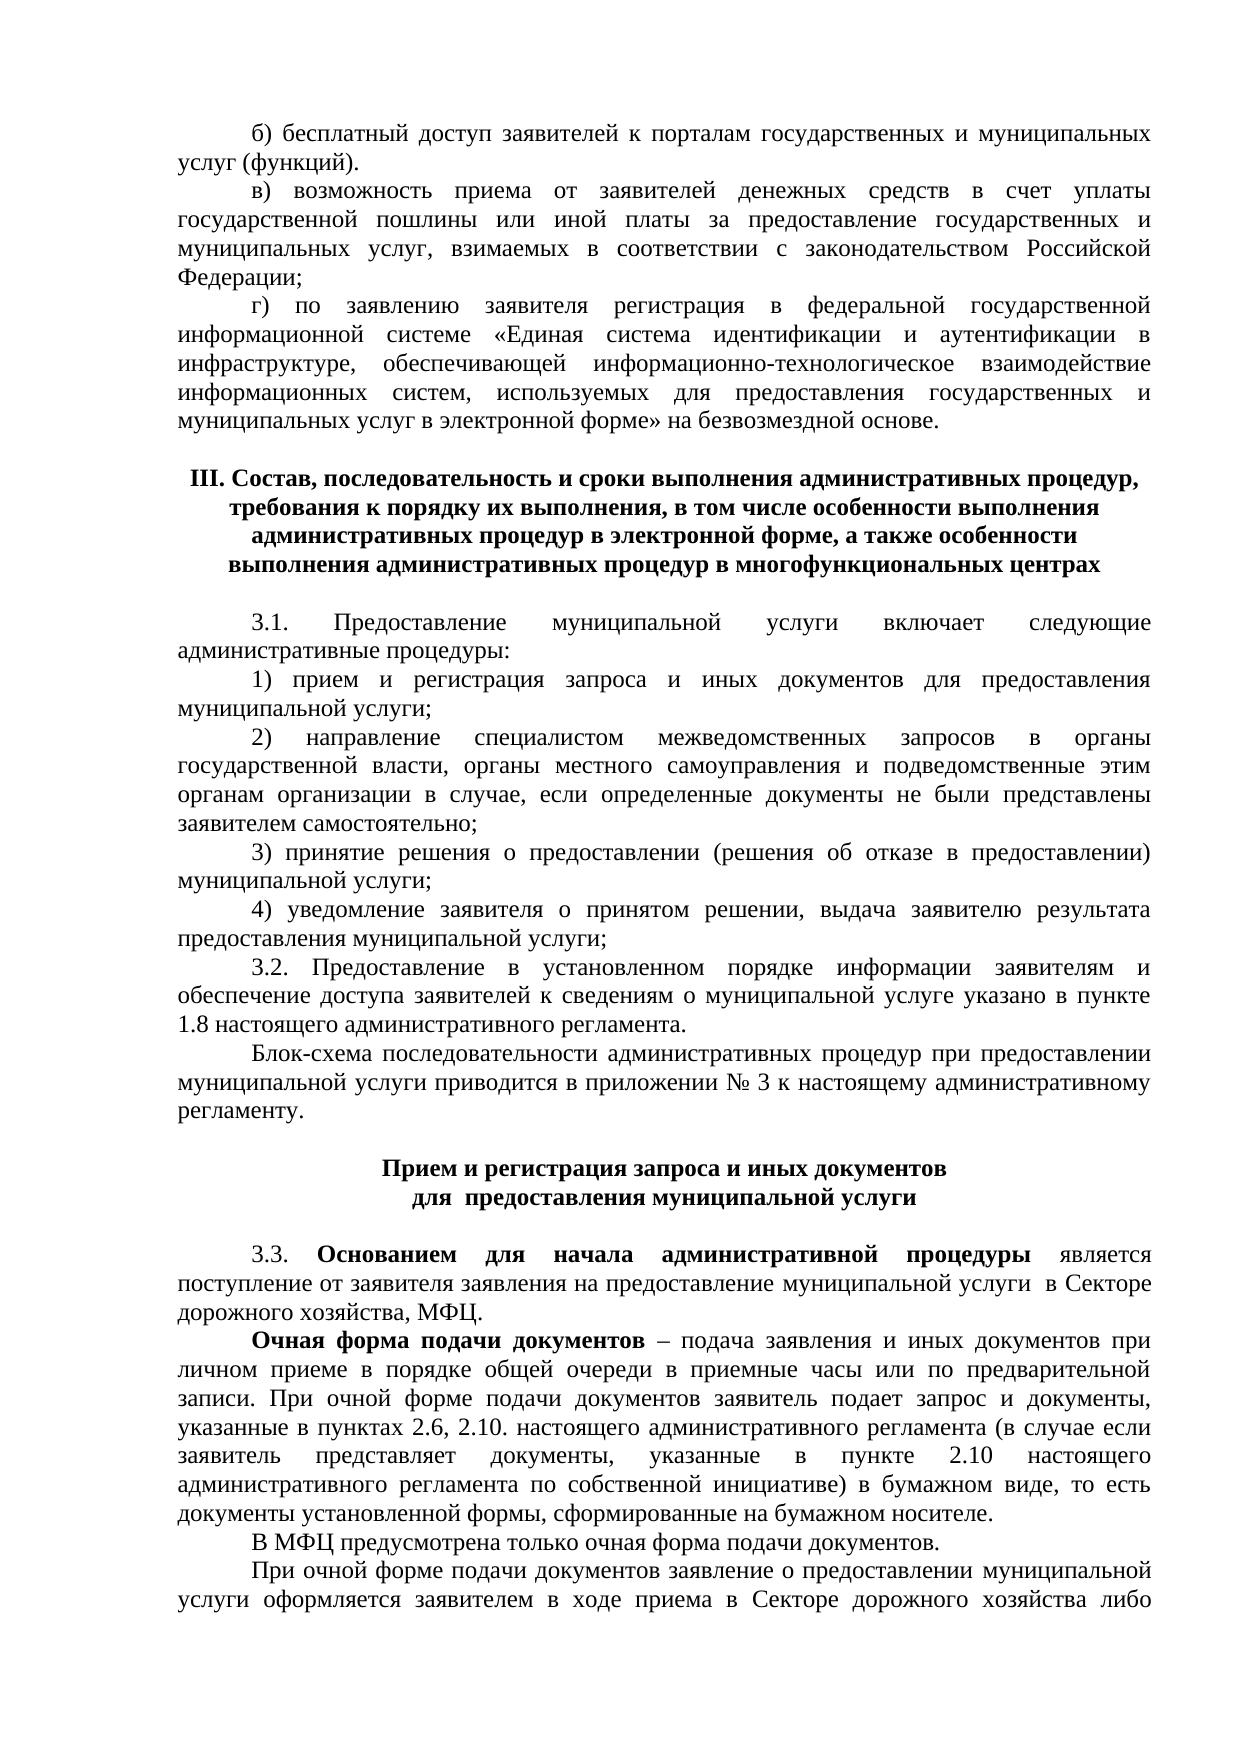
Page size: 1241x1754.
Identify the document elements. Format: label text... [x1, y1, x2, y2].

text 4) уведомление заявителя о принятом решении, выдача заявителю результата предоставления муниципальной услуги; [177, 894, 1152, 952]
text для предоставления муниципальной услуги [177, 1182, 1152, 1211]
text III. Состав, последовательность и сроки выполнения административных процедур, требования к порядку их выполнения, в том числе особенности выполнения административных процедур в электронной форме, а также особенности выполнения административных процедур в многофункциональных центрах [177, 463, 1152, 578]
text В МФЦ предусмотрена только очная форма подачи документов. [177, 1527, 1152, 1556]
text Прием и регистрация запроса и иных документов [177, 1153, 1152, 1182]
text 3.3. Основанием для начала административной процедуры является поступление от заявителя заявления на предоставление муниципальной услуги в Секторе дорожного хозяйства, МФЦ. [177, 1239, 1152, 1326]
text 2) направление специалистом межведомственных запросов в органы государственной власти, органы местного самоуправления и подведомственные этим органам организации в случае, если определенные документы не были представлены заявителем самостоятельно; [177, 722, 1152, 837]
text 3.2. Предоставление в установленном порядке информации заявителям и обеспечение доступа заявителей к сведениям о муниципальной услуге указано в пункте 1.8 настоящего административного регламента. [177, 952, 1152, 1038]
text 3.1. Предоставление муниципальной услуги включает следующие административные процедуры: [177, 607, 1152, 664]
text Блок-схема последовательности административных процедур при предоставлении муниципальной услуги приводится в приложении № 3 к настоящему административному регламенту. [177, 1038, 1152, 1124]
text г) по заявлению заявителя регистрация в федеральной государственной информационной системе «Единая система идентификации и аутентификации в инфраструктуре, обеспечивающей информационно-технологическое взаимодействие информационных систем, используемых для предоставления государственных и муниципальных услуг в электронной форме» на безвозмездной основе. [177, 291, 1152, 434]
text 1) прием и регистрация запроса и иных документов для предоставления муниципальной услуги; [177, 664, 1152, 722]
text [177, 1556, 1152, 1613]
text 3) принятие решения о предоставлении (решения об отказе в предоставлении) муниципальной услуги; [177, 837, 1152, 894]
text б) бесплатный доступ заявителей к порталам государственных и муниципальных услуг (функций). [177, 118, 1152, 176]
text в) возможность приема от заявителей денежных средств в счет уплаты государственной пошлины или иной платы за предоставление государственных и муниципальных услуг, взимаемых в соответствии с законодательством Российской Федерации; [177, 176, 1152, 291]
text Очная форма подачи документов – подача заявления и иных документов при личном приеме в порядке общей очереди в приемные часы или по предварительной записи. При очной форме подачи документов заявитель подает запрос и документы, указанные в пунктах 2.6, 2.10. настоящего административного регламента (в случае если заявитель представляет документы, указанные в пункте 2.10 настоящего административного регламента по собственной инициативе) в бумажном виде, то есть документы установленной формы, сформированные на бумажном носителе. [177, 1326, 1152, 1527]
